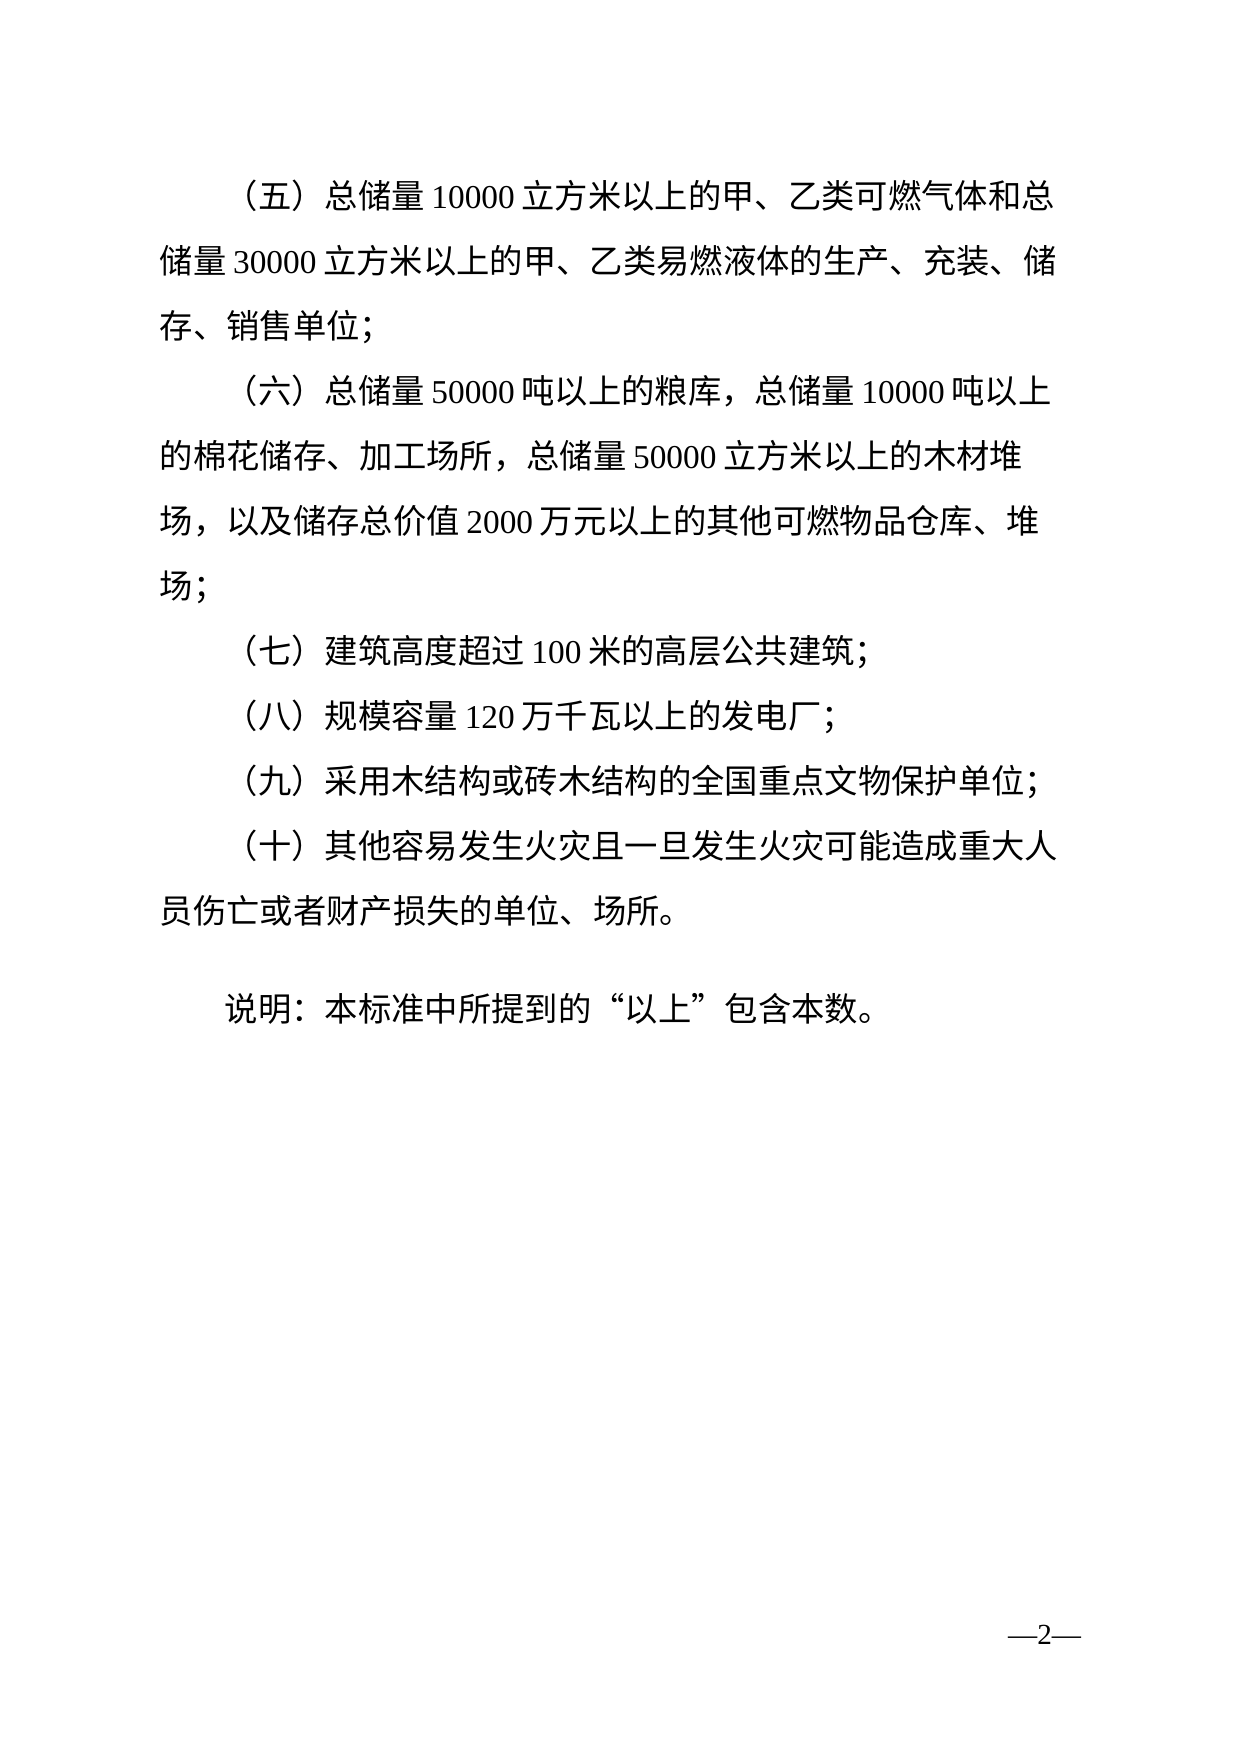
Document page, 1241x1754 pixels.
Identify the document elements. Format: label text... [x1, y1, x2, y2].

text （七）建筑高度超过100米的高层公共建筑； [159, 617, 1081, 682]
text （八）规模容量120万千瓦以上的发电厂； [159, 682, 1081, 747]
text （十）其他容易发生火灾且一旦发生火灾可能造成重大人员伤亡或者财产损失的单位、场所。 [159, 812, 1081, 942]
text （五）总储量10000立方米以上的甲、乙类可燃气体和总储量30000立方米以上的甲、乙类易燃液体的生产、充装、储存、销售单位； [159, 162, 1081, 357]
text （六）总储量50000吨以上的粮库，总储量10000吨以上的棉花储存、加工场所，总储量50000立方米以上的木材堆场，以及储存总价值2000万元以上的其他可燃物品仓库、堆场； [159, 357, 1081, 617]
text （九）采用木结构或砖木结构的全国重点文物保护单位； [159, 747, 1081, 812]
text 说明：本标准中所提到的“以上”包含本数。 [159, 974, 1081, 1039]
